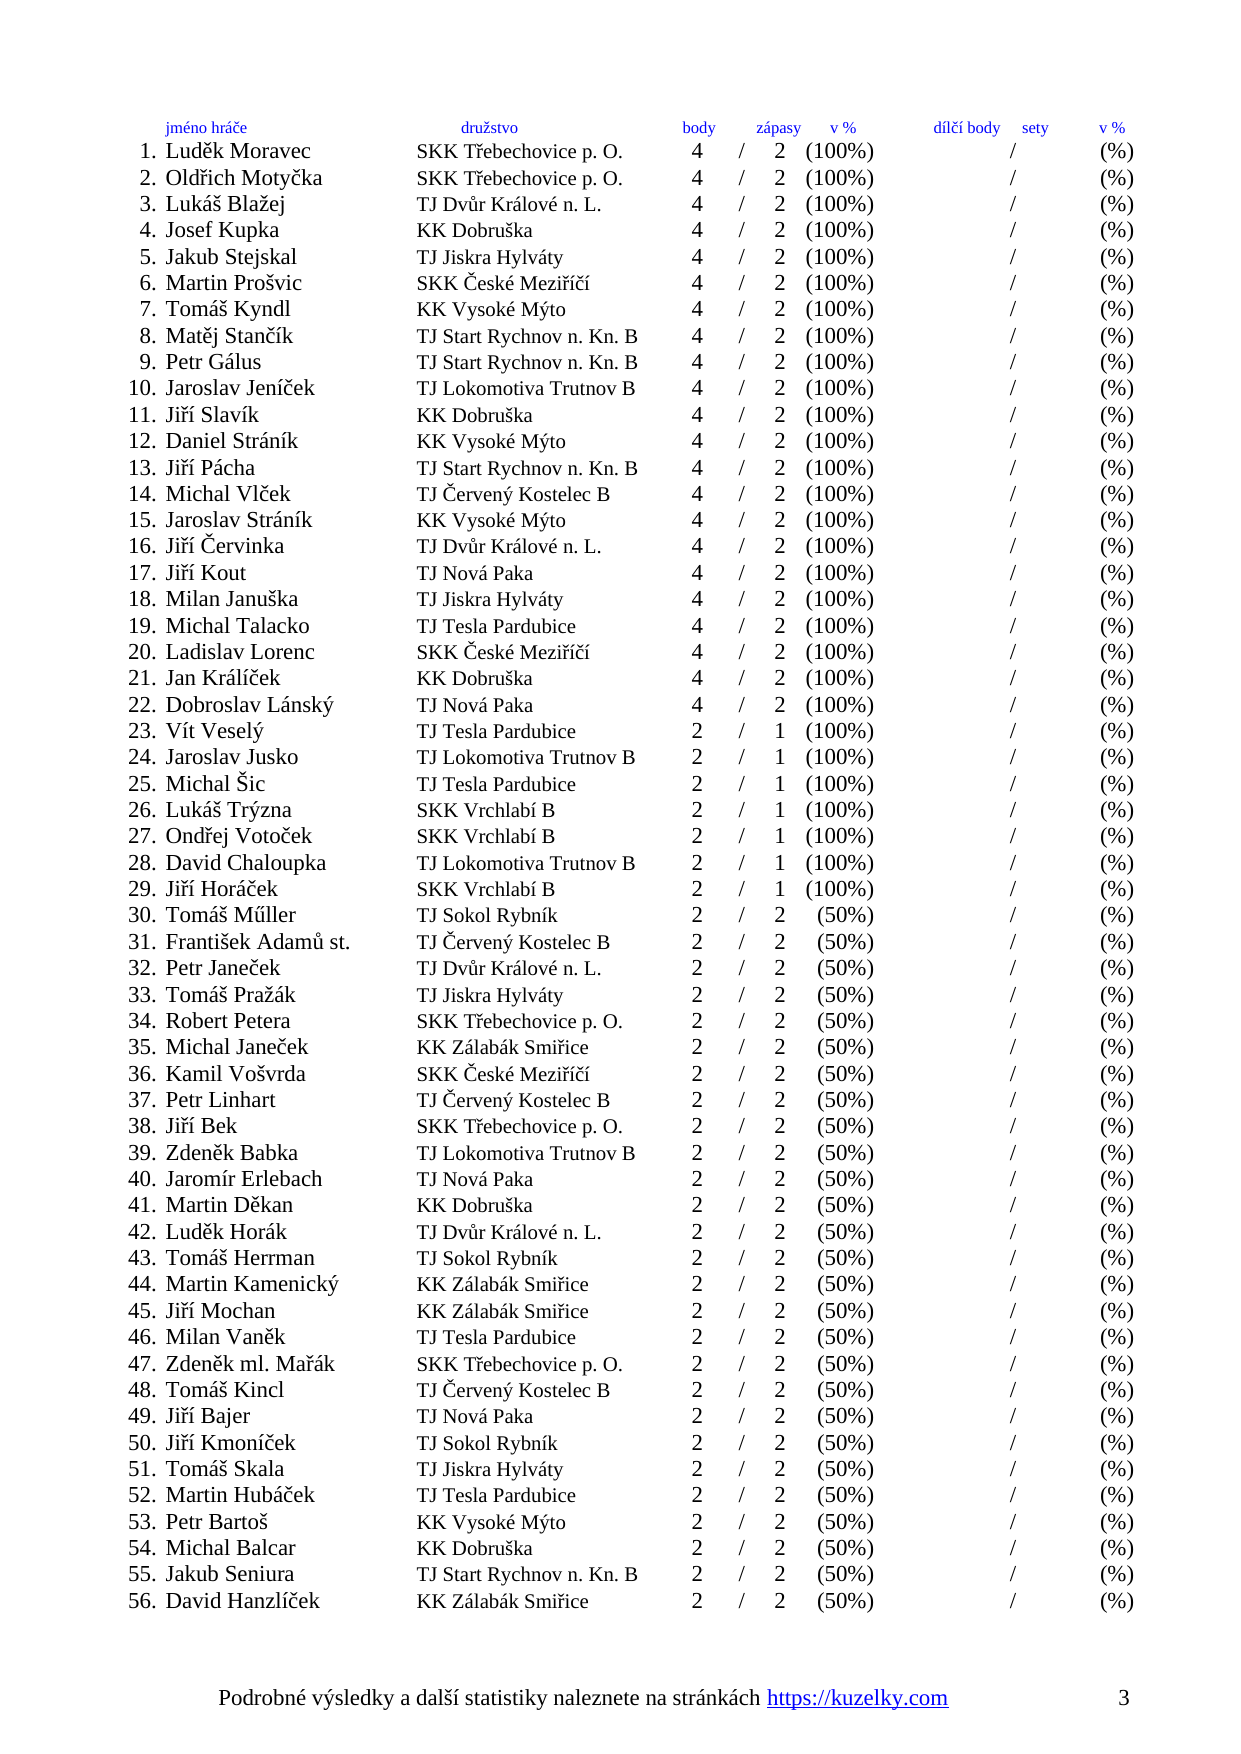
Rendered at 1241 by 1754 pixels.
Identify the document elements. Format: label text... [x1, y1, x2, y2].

text 46. Milan Vaněk TJ Tesla Pardubice 2 / 2 (50%) / (%) [106, 1323, 1134, 1349]
text 30. Tomáš Műller TJ Sokol Rybník 2 / 2 (50%) / (%) [106, 902, 1134, 928]
text 8. Matěj Stančík TJ Start Rychnov n. Kn. B 4 / 2 (100%) / (%) [106, 322, 1134, 348]
text 4. Josef Kupka KK Dobruška 4 / 2 (100%) / (%) [106, 216, 1134, 243]
text 49. Jiří Bajer TJ Nová Paka 2 / 2 (50%) / (%) [106, 1402, 1134, 1429]
text 34. Robert Petera SKK Třebechovice p. O. 2 / 2 (50%) / (%) [106, 1007, 1134, 1033]
text 32. Petr Janeček TJ Dvůr Králové n. L. 2 / 2 (50%) / (%) [106, 954, 1134, 981]
text 55. Jakub Seniura TJ Start Rychnov n. Kn. B 2 / 2 (50%) / (%) [106, 1560, 1134, 1587]
text 53. Petr Bartoš KK Vysoké Mýto 2 / 2 (50%) / (%) [106, 1508, 1134, 1534]
text 40. Jaromír Erlebach TJ Nová Paka 2 / 2 (50%) / (%) [106, 1165, 1134, 1191]
text 37. Petr Linhart TJ Červený Kostelec B 2 / 2 (50%) / (%) [106, 1086, 1134, 1112]
text 13. Jiří Pácha TJ Start Rychnov n. Kn. B 4 / 2 (100%) / (%) [106, 453, 1134, 480]
text 15. Jaroslav Stráník KK Vysoké Mýto 4 / 2 (100%) / (%) [106, 506, 1134, 533]
text 44. Martin Kamenický KK Zálabák Smiřice 2 / 2 (50%) / (%) [106, 1271, 1134, 1297]
text 31. František Adamů st. TJ Červený Kostelec B 2 / 2 (50%) / (%) [106, 928, 1134, 954]
text 38. Jiří Bek SKK Třebechovice p. O. 2 / 2 (50%) / (%) [106, 1112, 1134, 1139]
text 36. Kamil Vošvrda SKK České Meziříčí 2 / 2 (50%) / (%) [106, 1060, 1134, 1086]
text 1. Luděk Moravec SKK Třebechovice p. O. 4 / 2 (100%) / (%) [106, 137, 1134, 164]
text 27. Ondřej Votoček SKK Vrchlabí B 2 / 1 (100%) / (%) [106, 822, 1134, 849]
text 39. Zdeněk Babka TJ Lokomotiva Trutnov B 2 / 2 (50%) / (%) [106, 1139, 1134, 1165]
text 23. Vít Veselý TJ Tesla Pardubice 2 / 1 (100%) / (%) [106, 717, 1134, 743]
text 18. Milan Januška TJ Jiskra Hylváty 4 / 2 (100%) / (%) [106, 585, 1134, 612]
text 52. Martin Hubáček TJ Tesla Pardubice 2 / 2 (50%) / (%) [106, 1481, 1134, 1508]
text 19. Michal Talacko TJ Tesla Pardubice 4 / 2 (100%) / (%) [106, 612, 1134, 638]
text 21. Jan Králíček KK Dobruška 4 / 2 (100%) / (%) [106, 664, 1134, 691]
text 20. Ladislav Lorenc SKK České Meziříčí 4 / 2 (100%) / (%) [106, 638, 1134, 664]
text 54. Michal Balcar KK Dobruška 2 / 2 (50%) / (%) [106, 1534, 1134, 1560]
text 11. Jiří Slavík KK Dobruška 4 / 2 (100%) / (%) [106, 401, 1134, 427]
text 50. Jiří Kmoníček TJ Sokol Rybník 2 / 2 (50%) / (%) [106, 1429, 1134, 1455]
text 56. David Hanzlíček KK Zálabák Smiřice 2 / 2 (50%) / (%) [106, 1587, 1134, 1613]
text 29. Jiří Horáček SKK Vrchlabí B 2 / 1 (100%) / (%) [106, 875, 1134, 902]
text 41. Martin Děkan KK Dobruška 2 / 2 (50%) / (%) [106, 1191, 1134, 1218]
text 51. Tomáš Skala TJ Jiskra Hylváty 2 / 2 (50%) / (%) [106, 1455, 1134, 1481]
text 25. Michal Šic TJ Tesla Pardubice 2 / 1 (100%) / (%) [106, 770, 1134, 796]
text 9. Petr Gálus TJ Start Rychnov n. Kn. B 4 / 2 (100%) / (%) [106, 348, 1134, 374]
text 12. Daniel Stráník KK Vysoké Mýto 4 / 2 (100%) / (%) [106, 427, 1134, 453]
text 42. Luděk Horák TJ Dvůr Králové n. L. 2 / 2 (50%) / (%) [106, 1218, 1134, 1244]
text 45. Jiří Mochan KK Zálabák Smiřice 2 / 2 (50%) / (%) [106, 1297, 1134, 1323]
text 5. Jakub Stejskal TJ Jiskra Hylváty 4 / 2 (100%) / (%) [106, 243, 1134, 269]
text 47. Zdeněk ml. Mařák SKK Třebechovice p. O. 2 / 2 (50%) / (%) [106, 1349, 1134, 1376]
text 43. Tomáš Herrman TJ Sokol Rybník 2 / 2 (50%) / (%) [106, 1244, 1134, 1271]
text 35. Michal Janeček KK Zálabák Smiřice 2 / 2 (50%) / (%) [106, 1033, 1134, 1060]
text 22. Dobroslav Lánský TJ Nová Paka 4 / 2 (100%) / (%) [106, 691, 1134, 717]
text 24. Jaroslav Jusko TJ Lokomotiva Trutnov B 2 / 1 (100%) / (%) [106, 743, 1134, 770]
text 16. Jiří Červinka TJ Dvůr Králové n. L. 4 / 2 (100%) / (%) [106, 533, 1134, 559]
text 10. Jaroslav Jeníček TJ Lokomotiva Trutnov B 4 / 2 (100%) / (%) [106, 374, 1134, 401]
text 48. Tomáš Kincl TJ Červený Kostelec B 2 / 2 (50%) / (%) [106, 1376, 1134, 1402]
text 7. Tomáš Kyndl KK Vysoké Mýto 4 / 2 (100%) / (%) [106, 295, 1134, 322]
text 3. Lukáš Blažej TJ Dvůr Králové n. L. 4 / 2 (100%) / (%) [106, 190, 1134, 216]
text 26. Lukáš Trýzna SKK Vrchlabí B 2 / 1 (100%) / (%) [106, 796, 1134, 822]
text jméno hráče družstvo body zápasy v % dílčí body sety v % [106, 118, 1134, 137]
text 14. Michal Vlček TJ Červený Kostelec B 4 / 2 (100%) / (%) [106, 480, 1134, 506]
text 17. Jiří Kout TJ Nová Paka 4 / 2 (100%) / (%) [106, 559, 1134, 585]
text 2. Oldřich Motyčka SKK Třebechovice p. O. 4 / 2 (100%) / (%) [106, 164, 1134, 190]
text 28. David Chaloupka TJ Lokomotiva Trutnov B 2 / 1 (100%) / (%) [106, 849, 1134, 875]
text 33. Tomáš Pražák TJ Jiskra Hylváty 2 / 2 (50%) / (%) [106, 981, 1134, 1007]
text 6. Martin Prošvic SKK České Meziříčí 4 / 2 (100%) / (%) [106, 269, 1134, 295]
